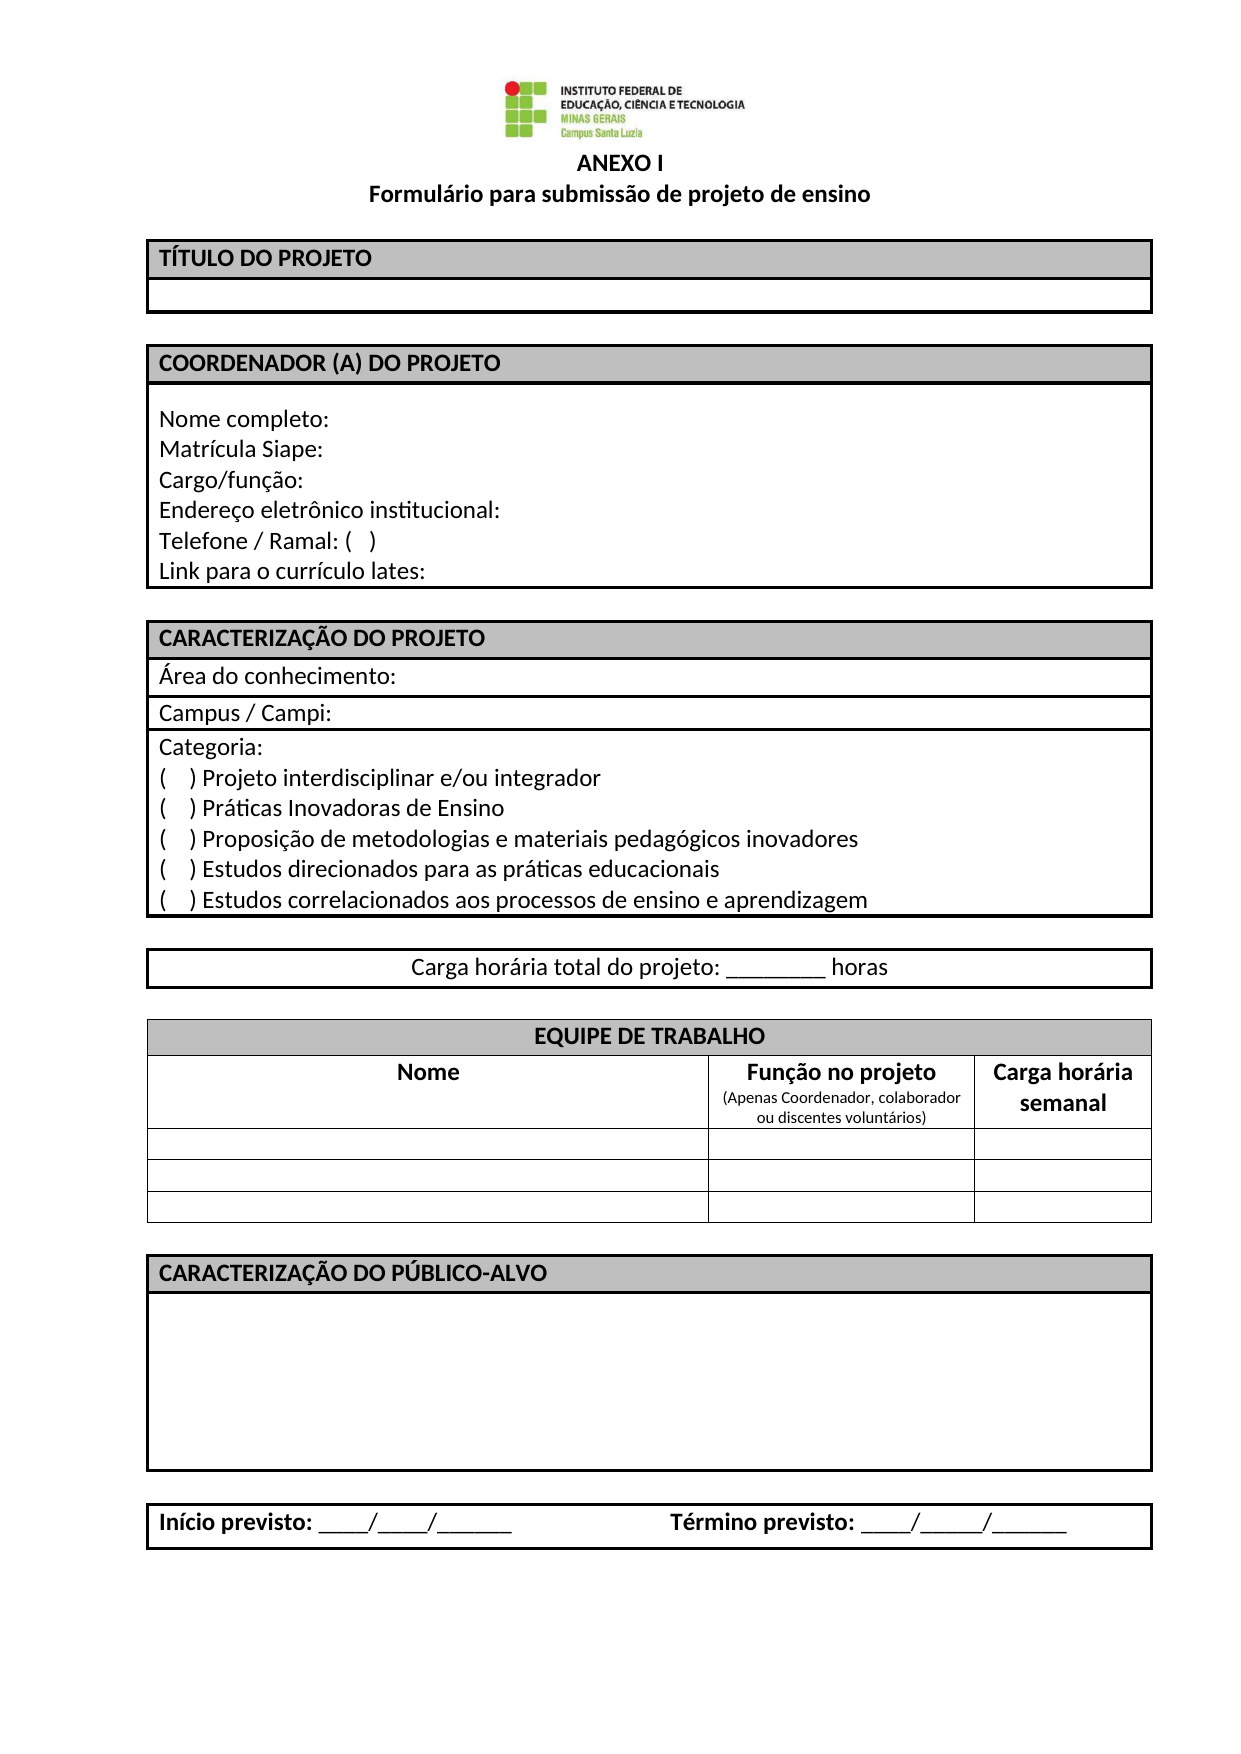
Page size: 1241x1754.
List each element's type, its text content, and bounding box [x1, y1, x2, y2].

table_cell Área do conhecimento: [149, 660, 1150, 694]
table_header CARACTERIZAÇÃO DO PÚBLICO-ALVO [149, 1257, 1150, 1291]
table_cell [975, 1192, 1151, 1222]
picture [492, 75, 753, 147]
table_cell [149, 280, 1150, 310]
text Formulário para submissão de projeto de ensino [177, 178, 1063, 209]
table_header TÍTULO DO PROJETO [149, 242, 1150, 277]
table_header CARACTERIZAÇÃO DO PROJETO [149, 623, 1150, 657]
table_header Carga horária total do projeto: ________ horas [149, 951, 1150, 986]
table_header EQUIPE DE TRABALHO [148, 1020, 1151, 1055]
text ANEXO I [177, 148, 1063, 178]
table_cell Nome [148, 1056, 708, 1127]
table_cell [709, 1192, 974, 1222]
table_cell [709, 1160, 974, 1191]
table_cell [148, 1192, 708, 1222]
table_cell Categoria: ( ) Projeto interdisciplinar e/ou integrador ( ) Práticas Inovadoras de Ensino ( ) Proposição de metodologias e materiais pedagógicos inovadores ( ) Estudos direcionados para as práticas educacionais ( ) Estudos correlacionados aos processos de ensino e aprendizagem [149, 731, 1150, 914]
table_cell [148, 1160, 708, 1191]
table_cell [148, 1129, 708, 1159]
table_cell [975, 1129, 1151, 1159]
table_cell [709, 1129, 974, 1159]
table_cell [149, 1294, 1150, 1469]
table_cell Função no projeto (Apenas Coordenador, colaborador ou discentes voluntários) [709, 1056, 974, 1127]
table_cell [975, 1160, 1151, 1191]
table_header Início previsto: ____/____/______ Término previsto: ____/_____/______ [149, 1506, 1150, 1547]
table_header COORDENADOR (A) DO PROJETO [149, 347, 1150, 381]
table_cell Carga horária semanal [975, 1056, 1151, 1127]
table_cell Nome completo: Matrícula Siape: Cargo/função: Endereço eletrônico institucional: Telefone / Ramal: ( ) Link para o currículo lates: [149, 385, 1150, 586]
table_cell Campus / Campi: [149, 698, 1150, 728]
